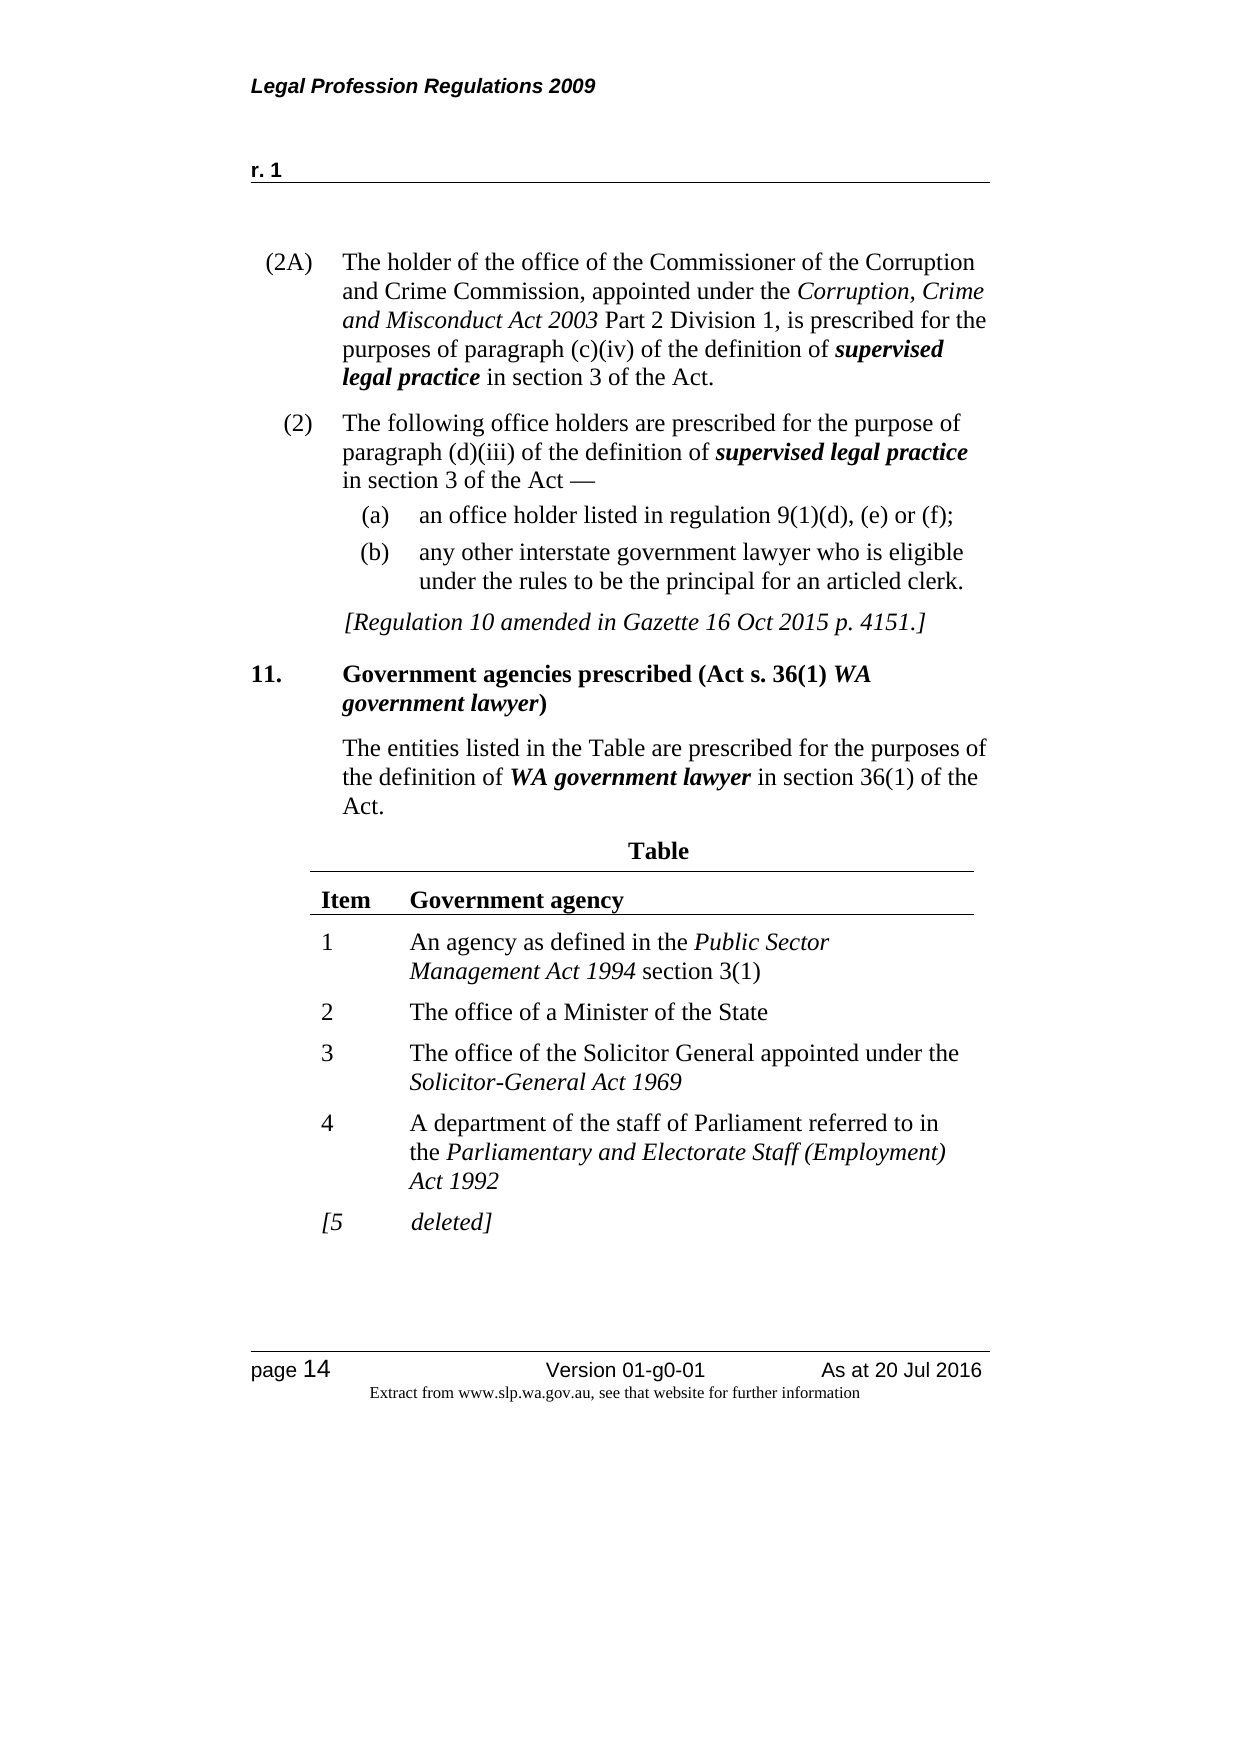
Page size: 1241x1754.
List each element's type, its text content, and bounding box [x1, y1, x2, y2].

table_cell [5 deleted] [310, 1195, 974, 1236]
table_cell 2 [310, 985, 398, 1026]
text (2) The following office holders are prescribed for the purpose of paragraph (d)(iii) of the definition of supervised legal practice in section 3 of the Act — [251, 408, 990, 494]
table_cell 1 [310, 915, 398, 984]
table_cell An agency as defined in the Public Sector Management Act 1994 section 3(1) [398, 915, 974, 984]
text (2A) The holder of the office of the Commissioner of the Corruption and Crime Commission, appointed under the Corruption, Crime and Misconduct Act 2003 Part 2 Division 1, is prescribed for the purposes of paragraph (c)(iv) of the definition of supervised legal practice in section 3 of the Act. [251, 247, 990, 391]
table_cell 3 [310, 1026, 398, 1096]
text The entities listed in the Table are prescribed for the purposes of the definition of WA government lawyer in section 36(1) of the Act. [251, 733, 990, 819]
table_cell The office of the Solicitor General appointed under the Solicitor-General Act 1969 [398, 1026, 974, 1096]
subtitle Table [342, 836, 975, 865]
table_cell 4 [310, 1096, 398, 1194]
table_header Government agency [398, 872, 974, 913]
text [Regulation 10 amended in Gazette 16 Oct 2015 p. 4151.] [251, 607, 990, 636]
text (a) an office holder listed in regulation 9(1)(d), (e) or (f); [251, 500, 990, 529]
table_header Item [310, 872, 398, 913]
table_cell A department of the staff of Parliament referred to in the Parliamentary and Electorate Staff (Employment) Act 1992 [398, 1096, 974, 1194]
table_cell The office of a Minister of the State [398, 985, 974, 1026]
subtitle 11. Government agencies prescribed (Act s. 36(1) WA government lawyer) [251, 659, 990, 717]
text (b) any other interstate government lawyer who is eligible under the rules to be the principal for an articled clerk. [251, 537, 990, 595]
